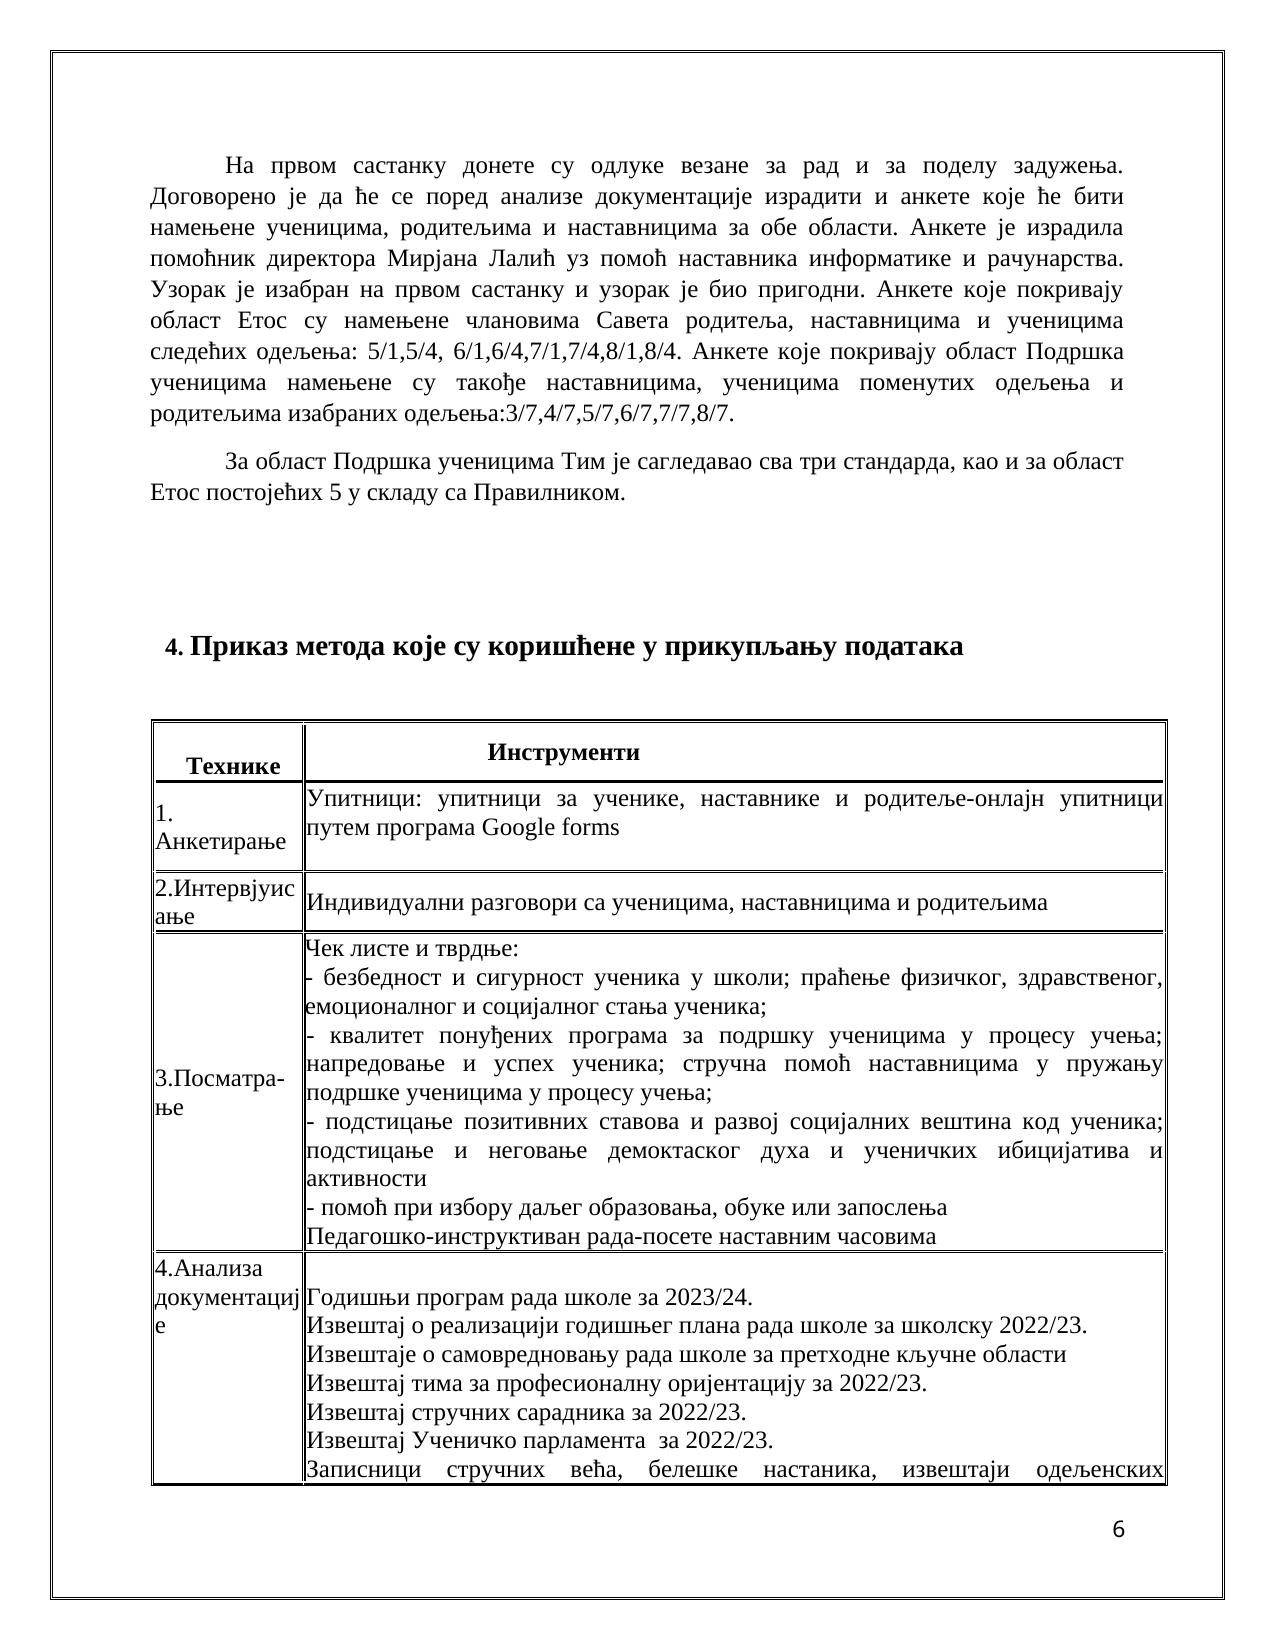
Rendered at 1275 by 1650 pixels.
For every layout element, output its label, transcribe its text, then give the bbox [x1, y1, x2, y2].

table_cell 2.Интервјуисање [154, 870, 302, 930]
table_cell Упитници: упитници за ученике, наставнике и родитеље-онлајн упитници путем програма Google forms [306, 780, 1165, 869]
subtitle 4. Приказ метода које су коришћене у прикупљању података [165, 628, 1125, 662]
table_cell 3.Посматра-ње [154, 930, 302, 1250]
table_cell Индивидуални разговори са ученицима, наставницима и родитељима [306, 870, 1165, 930]
table_header Технике [154, 721, 304, 780]
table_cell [152, 1250, 304, 1483]
text За област Подршка ученицима Тим је сагледавао сва три стандарда, као и за област Етос постојећих 5 у складу са Правилником. [150, 446, 1125, 506]
table_header Инструменти [304, 723, 1165, 780]
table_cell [304, 1250, 1166, 1483]
table_cell 1. Анкетирање [154, 780, 302, 869]
text На првом састанку донете су одлуке везане за рад и за поделу задужења. Договорено је да ће се поред анализе документације израдити и анкете које ће бити намењене ученицима, родитељима и наставницима за обе области. Анкете је израдила помоћник директора Мирјана Лалић уз помоћ наставника информатике и рачунарства. Узорак је изабран на првом састанку и узорак је био пригодни. Анкете које покривају област Етос су намењене члановима Савета родитеља, наставницима и ученицима следећих одељења: 5/1,5/4, 6/1,6/4,7/1,7/4,8/1,8/4. Анкете које покривају област Подршка ученицима намењене су такође наставницима, ученицима поменутих одељења и родитељима изабраних одељења:3/7,4/7,5/7,6/7,7/7,8/7. [150, 150, 1125, 427]
table_cell Чек листе и тврдње: - безбедност и сигурност ученика у школи; праћење физичког, здравственог, емоционалног и социјалног стања ученика; - квалитет понуђених програма за подршку ученицима у процесу учења; напредовање и успех ученика; стручна помоћ наставницима у пружању подршке ученицима у процесу учења; - подстицање позитивних ставова и развој социјалних вештина код ученика; подстицање и неговање демоктаског духа и ученичких ибицијатива и активности - помоћ при избору даљег образовања, обуке или запослења Педагошко-инструктиван рада-посете наставним часовима [306, 930, 1165, 1250]
